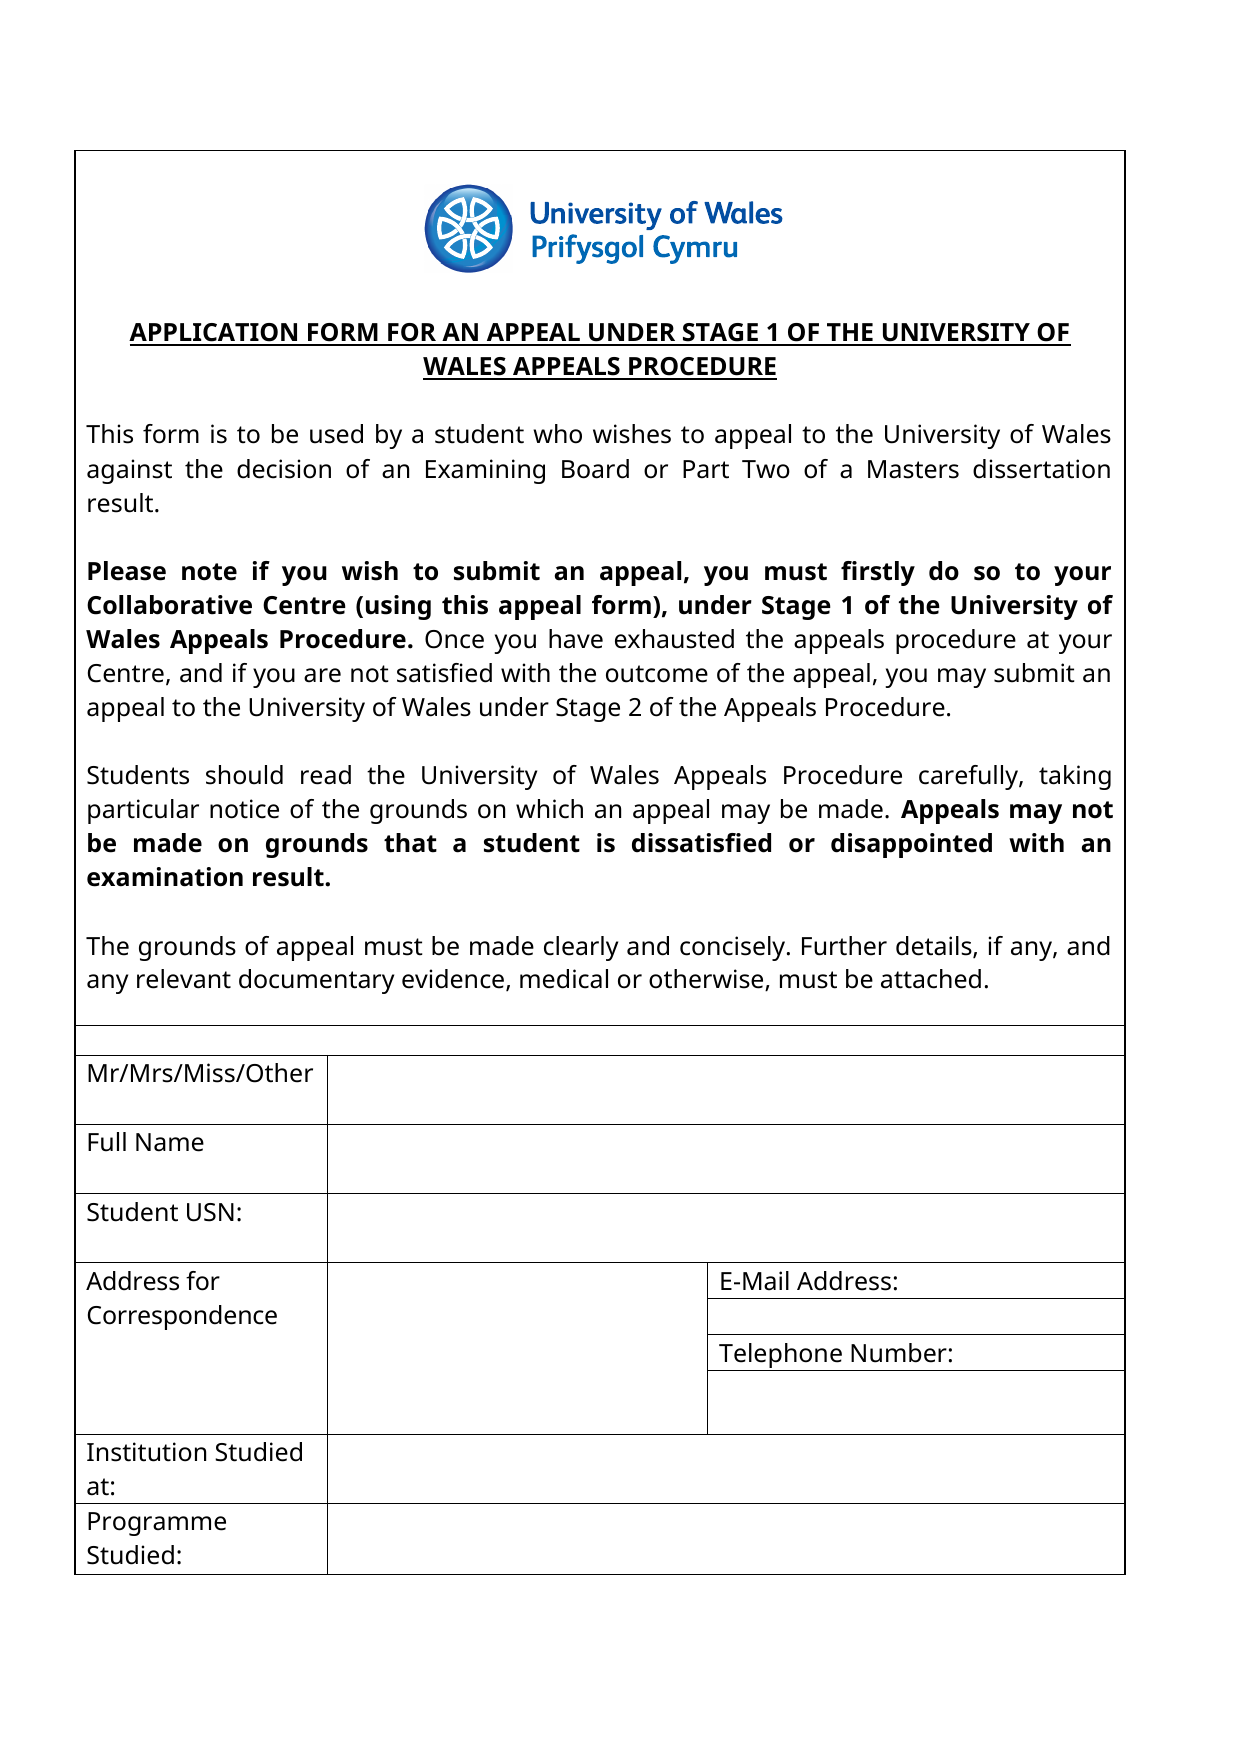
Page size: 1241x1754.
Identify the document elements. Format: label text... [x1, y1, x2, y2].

table_cell E-Mail Address: [708, 1263, 1124, 1298]
table_cell [328, 1056, 1124, 1124]
table_cell [708, 1299, 1124, 1334]
table_cell Address for Correspondence [76, 1263, 327, 1434]
table_cell Mr/Mrs/Miss/Other [76, 1056, 327, 1124]
table_cell Programme Studied: [76, 1504, 327, 1574]
table_cell Institution Studied at: [76, 1435, 327, 1503]
table_cell Full Name [76, 1125, 327, 1193]
table_cell [328, 1194, 1124, 1262]
table_cell [708, 1371, 1124, 1434]
table_cell [328, 1125, 1124, 1193]
table_cell [76, 1026, 1124, 1055]
table_header APPLICATION FORM FOR AN APPEAL UNDER STAGE 1 OF THE UNIVERSITY OF WALES APPEALS PROCEDURE This form is to be used by a student who wishes to appeal to the University of Wales against the decision of an Examining Board or Part Two of a Masters dissertation result. Please note if you wish to submit an appeal, you must firstly do so to your Collaborative Centre (using this appeal form), under Stage 1 of the University of Wales Appeals Procedure. Once you have exhausted the appeals procedure at your Centre, and if you are not satisfied with the outcome of the appeal, you may submit an appeal to the University of Wales under Stage 2 of the Appeals Procedure. Students should read the University of Wales Appeals Procedure carefully, taking particular notice of the grounds on which an appeal may be made. Appeals may not be made on grounds that a student is dissatisfied or disappointed with an examination result. The grounds of appeal must be made clearly and concisely. Further details, if any, and any relevant documentary evidence, medical or otherwise, must be attached. [76, 151, 1124, 1025]
table_cell Student USN: [76, 1194, 327, 1262]
table_cell Telephone Number: [708, 1335, 1124, 1370]
table_cell [328, 1504, 1124, 1574]
table_cell [328, 1263, 707, 1434]
table_cell [328, 1435, 1124, 1503]
